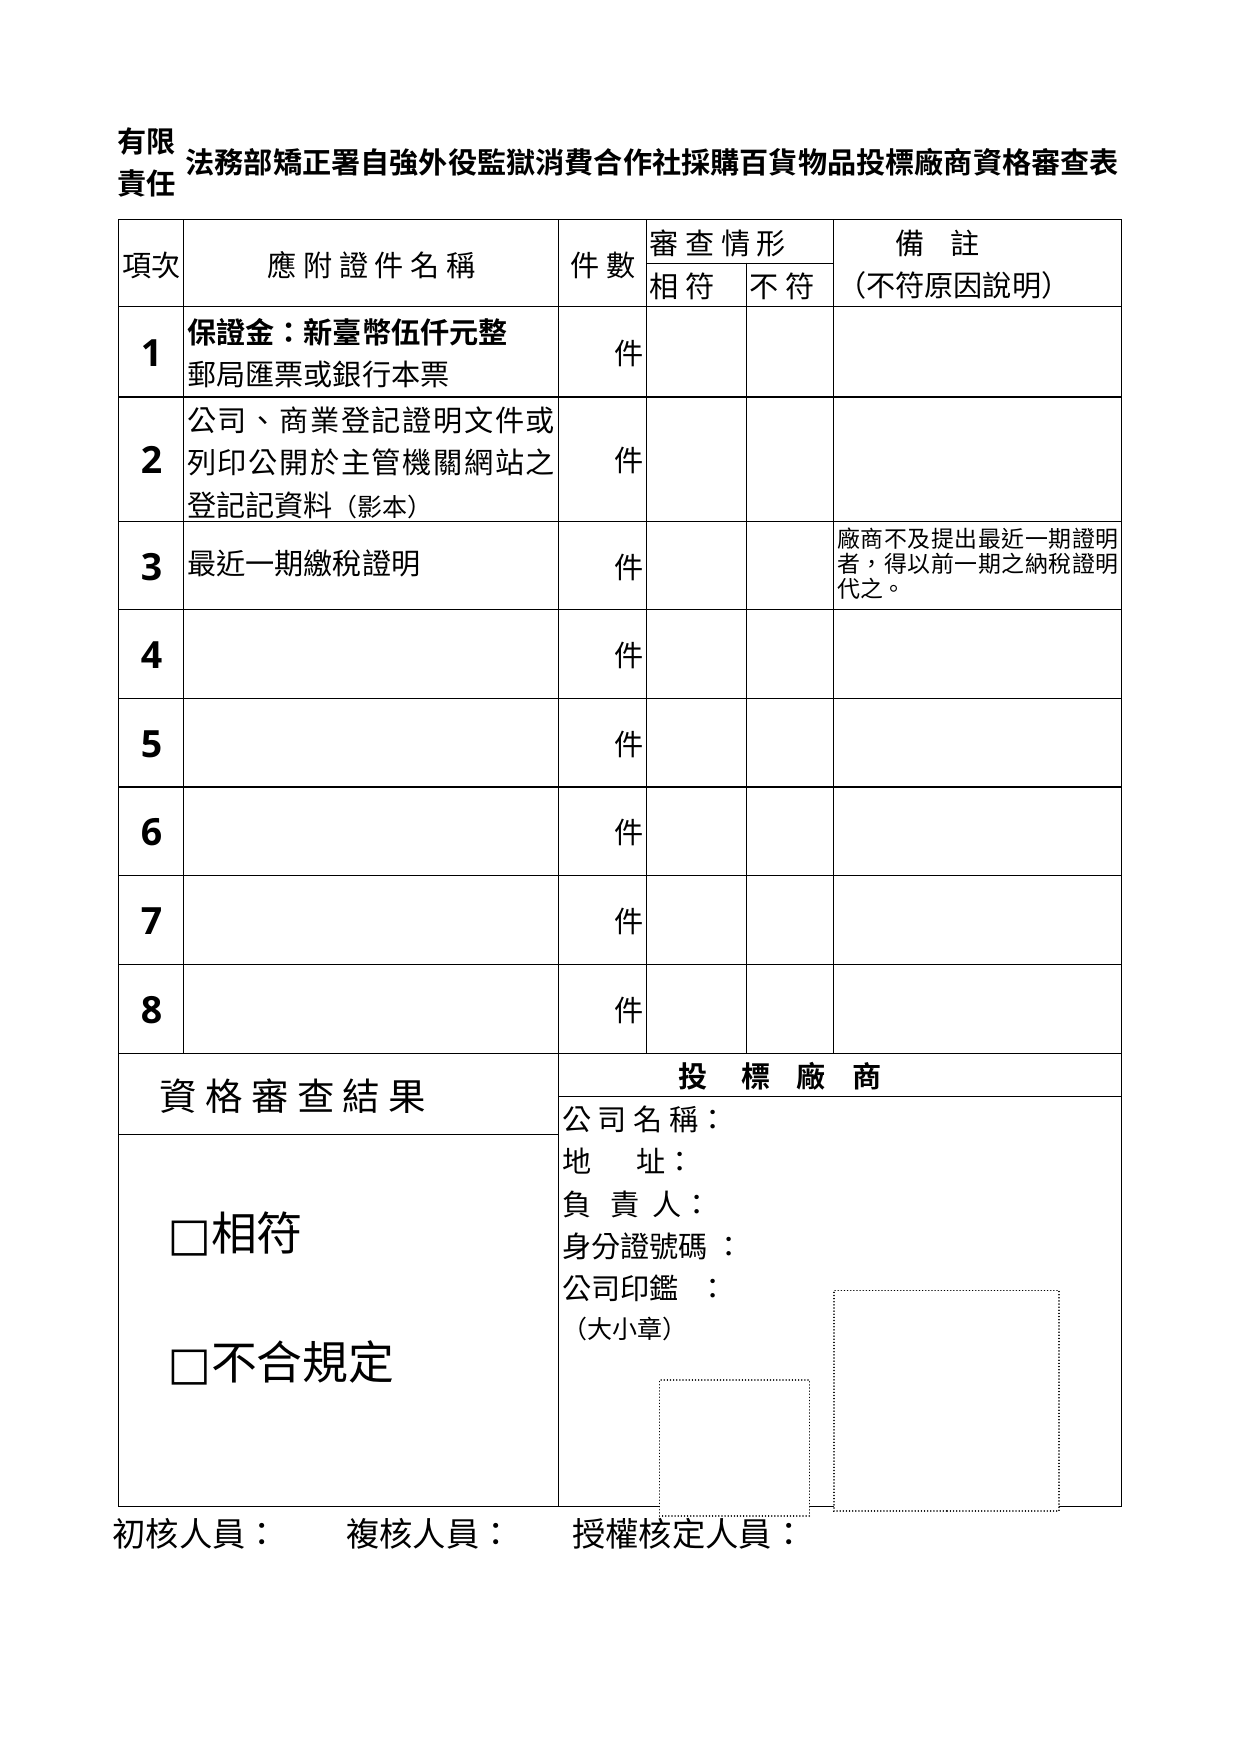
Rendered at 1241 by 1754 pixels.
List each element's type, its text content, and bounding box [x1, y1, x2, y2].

table_cell 3 [119, 522, 183, 609]
table_header 法務部矯正署自強外役監獄消費合作社採購百貨物品投標廠商資格審查表 [174, 118, 1141, 203]
table_cell 1 [119, 307, 183, 396]
table_cell 件 [559, 965, 646, 1052]
table_cell 6 [119, 788, 183, 875]
table_cell [834, 876, 1121, 964]
table_cell 責任 [100, 160, 174, 203]
table_cell [747, 965, 833, 1052]
table_cell [184, 610, 558, 698]
table_cell 件 [559, 398, 646, 521]
table_cell [647, 788, 746, 875]
table_cell 8 [119, 965, 183, 1052]
table_cell [647, 610, 746, 698]
table_cell [834, 699, 1121, 786]
table_cell [647, 522, 746, 609]
table_cell 保證金：新臺幣伍仟元整 郵局匯票或銀行本票 [184, 307, 558, 396]
table_cell 資 格 審 查 結 果 [119, 1054, 558, 1134]
table_cell 件 [559, 876, 646, 964]
table_cell [647, 398, 746, 521]
table_cell [747, 788, 833, 875]
table_cell □相符 □不合規定 [119, 1135, 558, 1506]
table_cell [747, 876, 833, 964]
table_cell [647, 307, 746, 396]
table_cell 件 [559, 307, 646, 396]
table_cell [747, 522, 833, 609]
table_cell [747, 307, 833, 396]
table_header 備 註 （不符原因說明） [834, 220, 1121, 306]
table_cell 5 [119, 699, 183, 786]
table_cell [834, 398, 1121, 521]
table_cell [184, 699, 558, 786]
table_cell [747, 398, 833, 521]
table_cell 件 [559, 788, 646, 875]
table_cell [647, 699, 746, 786]
table_header 件 數 [559, 220, 646, 306]
table_header 有限 [100, 118, 174, 160]
table_cell 7 [119, 876, 183, 964]
table_cell 件 [559, 699, 646, 786]
text 初核人員： 複核人員： 授權核定人員： [112, 1507, 1128, 1556]
table_cell [184, 788, 558, 875]
table_cell [747, 699, 833, 786]
table_header 審 查 情 形 [647, 220, 833, 263]
table_cell 廠商不及提出最近一期證明者，得以前一期之納稅證明代之。 [834, 522, 1121, 609]
table_cell [747, 610, 833, 698]
table_cell 公司、商業登記證明文件或列印公開於主管機關網站之登記記資料（影本） [184, 398, 558, 521]
table_cell [647, 965, 746, 1052]
table_cell 投 標 廠 商 [559, 1054, 1121, 1096]
table_cell 相 符 [647, 264, 746, 306]
table_cell [184, 876, 558, 964]
table_cell [834, 788, 1121, 875]
table_cell 不 符 [747, 264, 833, 306]
table_cell 2 [119, 398, 183, 521]
table_cell 4 [119, 610, 183, 698]
table_cell [647, 876, 746, 964]
table_cell 最近一期繳稅證明 [184, 522, 558, 609]
table_cell [834, 965, 1121, 1052]
table_cell 件 [559, 610, 646, 698]
table_cell 公 司 名 稱： 地 址： 負 責 人： 身分證號碼 ： 公司印鑑 ： （大小章） [559, 1097, 1121, 1506]
table_cell [184, 965, 558, 1052]
table_cell [834, 307, 1121, 396]
table_cell 件 [559, 522, 646, 609]
table_cell [834, 610, 1121, 698]
table_header 應 附 證 件 名 稱 [184, 220, 558, 306]
table_header 項次 [119, 220, 183, 306]
